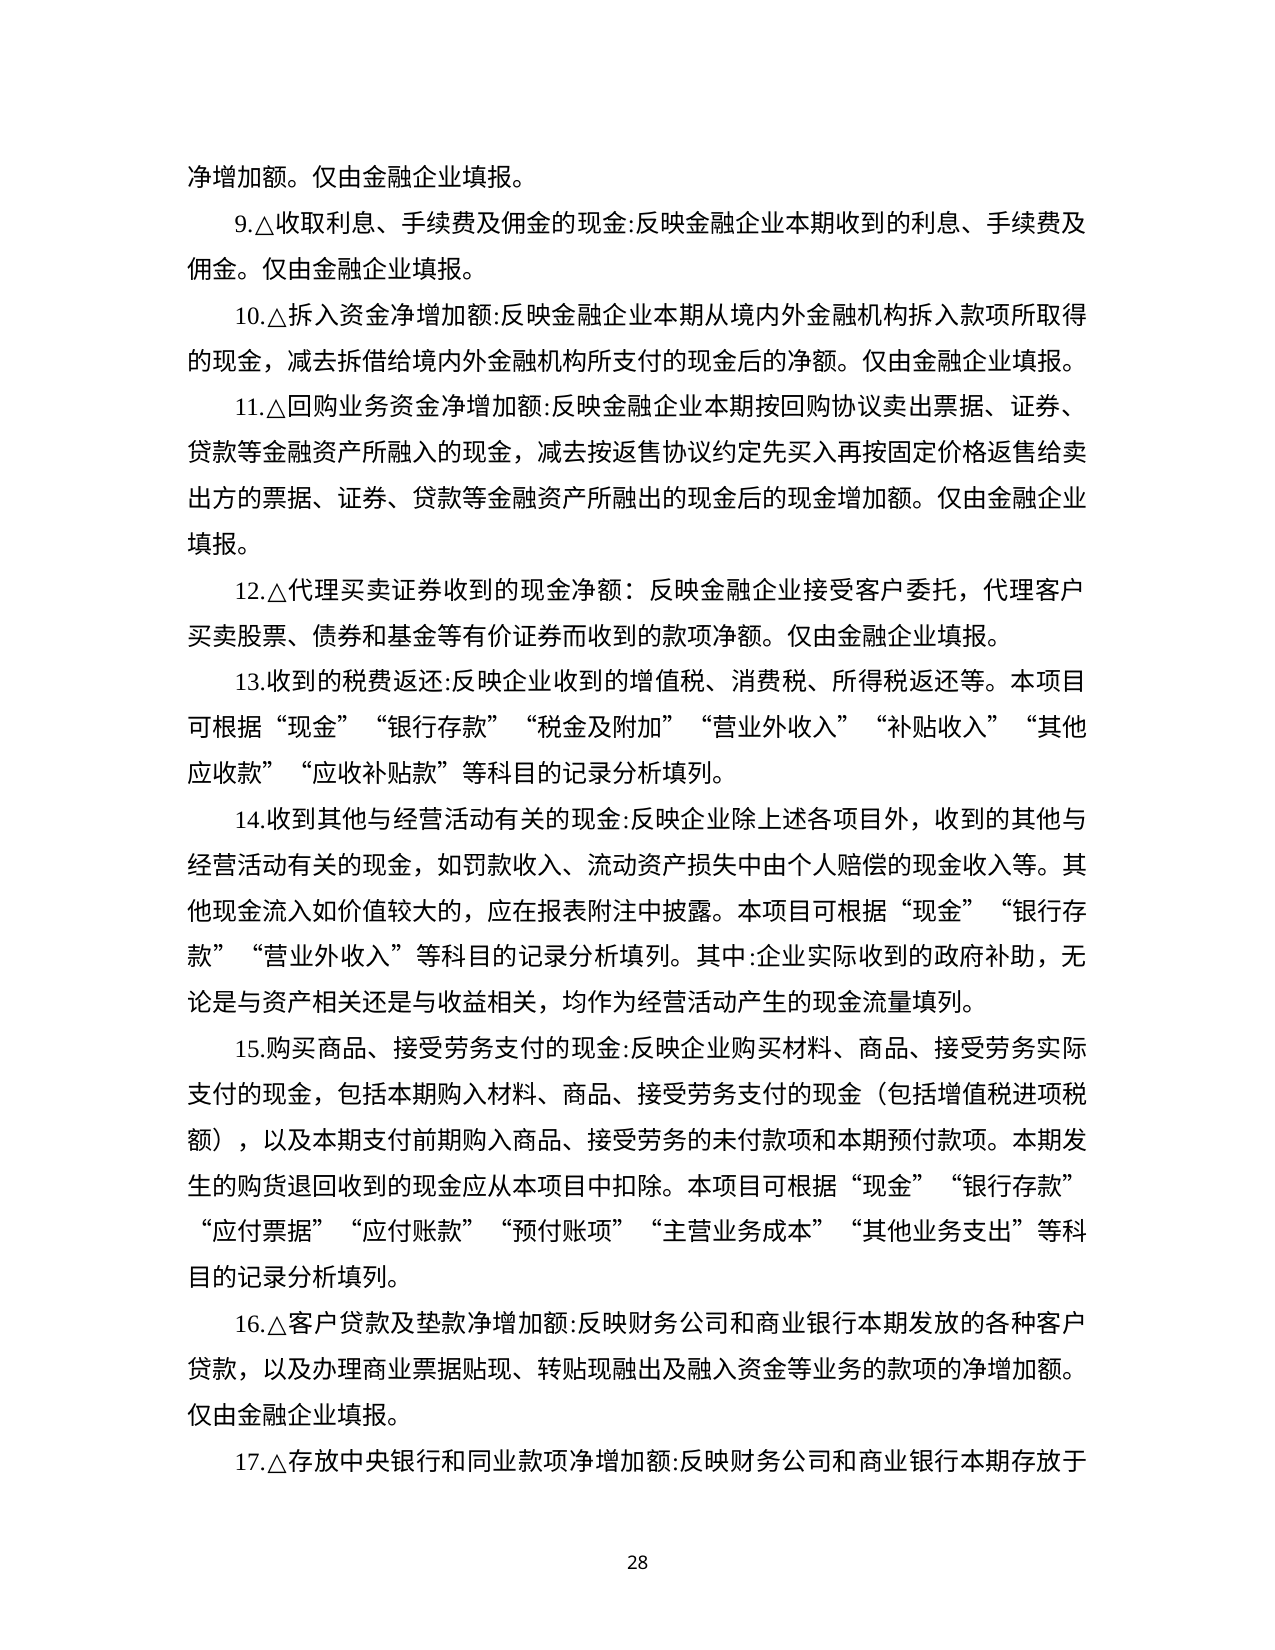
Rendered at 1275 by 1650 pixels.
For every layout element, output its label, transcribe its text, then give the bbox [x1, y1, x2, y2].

text 11.△回购业务资金净增加额:反映金融企业本期按回购协议卖出票据、证券、贷款等金融资产所融入的现金，减去按返售协议约定先买入再按固定价格返售给卖出方的票据、证券、贷款等金融资产所融出的现金后的现金增加额。仅由金融企业填报。 [187, 379, 1087, 562]
text 10.△拆入资金净增加额:反映金融企业本期从境内外金融机构拆入款项所取得的现金，减去拆借给境内外金融机构所支付的现金后的净额。仅由金融企业填报。 [187, 287, 1087, 379]
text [187, 1433, 1087, 1479]
text 9.△收取利息、手续费及佣金的现金:反映金融企业本期收到的利息、手续费及佣金。仅由金融企业填报。 [187, 196, 1087, 287]
text 12.△代理买卖证券收到的现金净额：反映金融企业接受客户委托，代理客户买卖股票、债券和基金等有价证券而收到的款项净额。仅由金融企业填报。 [187, 562, 1087, 654]
text 13.收到的税费返还:反映企业收到的增值税、消费税、所得税返还等。本项目可根据“现金”“银行存款”“税金及附加”“营业外收入”“补贴收入”“其他应收款”“应收补贴款”等科目的记录分析填列。 [187, 654, 1087, 792]
text 16.△客户贷款及垫款净增加额:反映财务公司和商业银行本期发放的各种客户贷款，以及办理商业票据贴现、转贴现融出及融入资金等业务的款项的净增加额。仅由金融企业填报。 [187, 1296, 1087, 1433]
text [187, 150, 1087, 196]
text 15.购买商品、接受劳务支付的现金:反映企业购买材料、商品、接受劳务实际支付的现金，包括本期购入材料、商品、接受劳务支付的现金（包括增值税进项税额），以及本期支付前期购入商品、接受劳务的未付款项和本期预付款项。本期发生的购货退回收到的现金应从本项目中扣除。本项目可根据“现金”“银行存款”“应付票据”“应付账款”“预付账项”“主营业务成本”“其他业务支出”等科目的记录分析填列。 [187, 1021, 1087, 1296]
text 14.收到其他与经营活动有关的现金:反映企业除上述各项目外，收到的其他与经营活动有关的现金，如罚款收入、流动资产损失中由个人赔偿的现金收入等。其他现金流入如价值较大的，应在报表附注中披露。本项目可根据“现金”“银行存款”“营业外收入”等科目的记录分析填列。其中:企业实际收到的政府补助，无论是与资产相关还是与收益相关，均作为经营活动产生的现金流量填列。 [187, 792, 1087, 1021]
